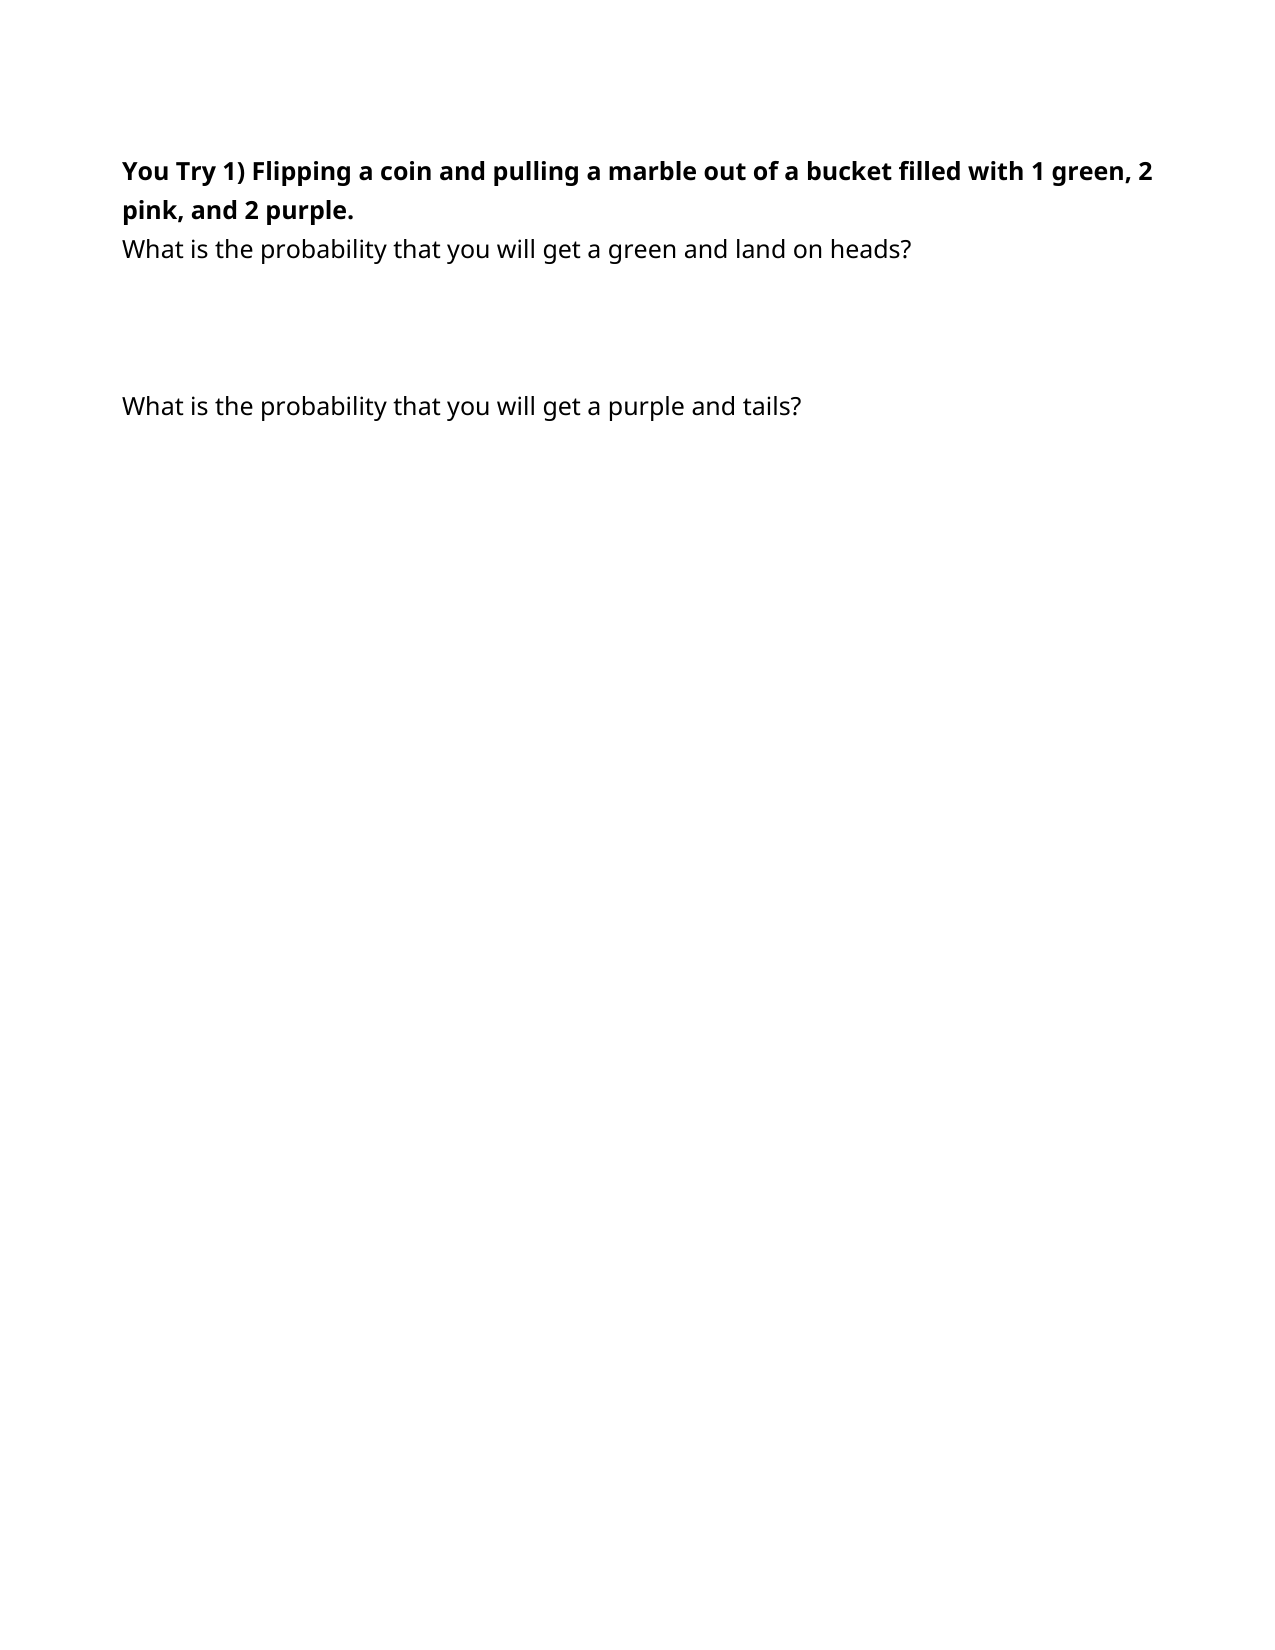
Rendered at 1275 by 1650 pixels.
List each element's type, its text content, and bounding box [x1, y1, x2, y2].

text What is the probability that you will get a green and land on heads? [122, 232, 1200, 266]
text What is the probability that you will get a purple and tails? [122, 388, 1200, 422]
text You Try 1) Flipping a coin and pulling a marble out of a bucket filled with 1 green, 2 pink, and 2 purple. [122, 153, 1200, 227]
